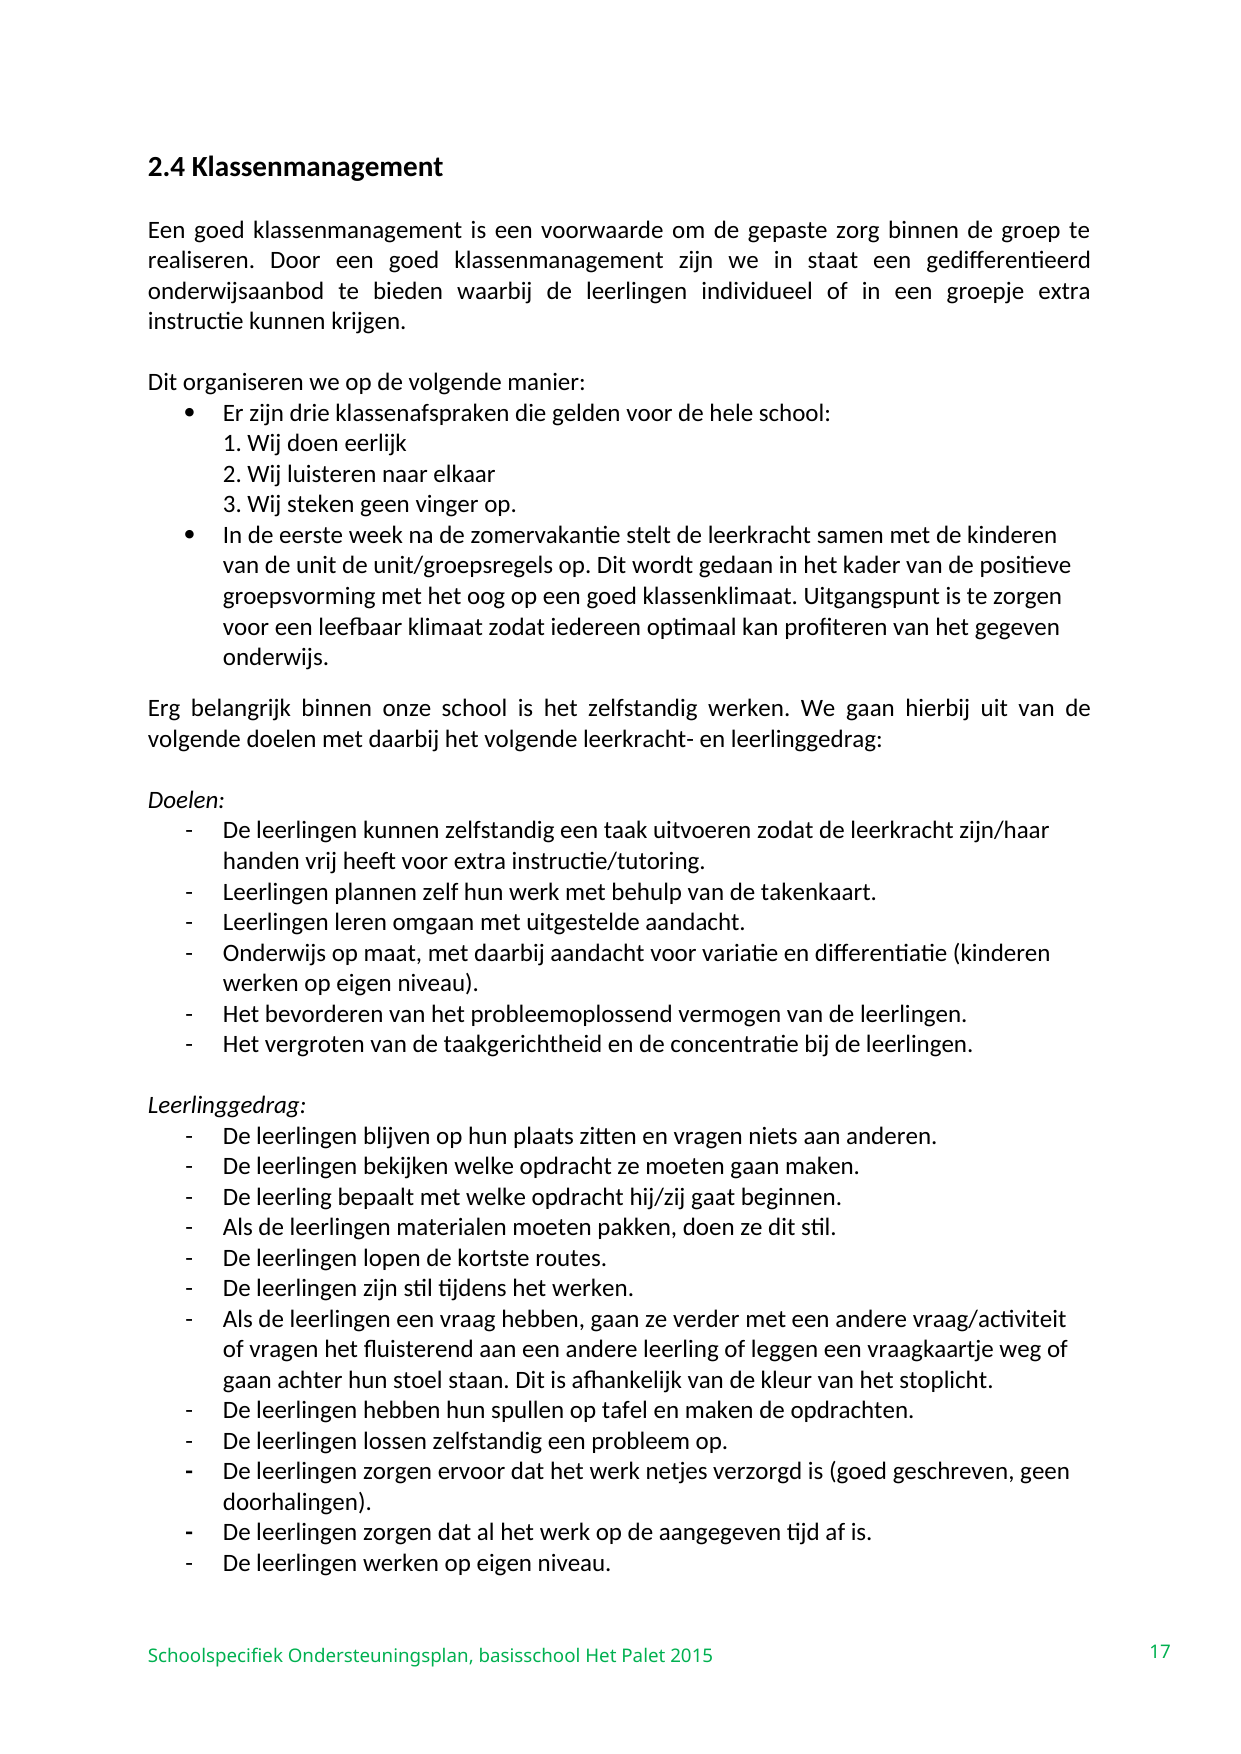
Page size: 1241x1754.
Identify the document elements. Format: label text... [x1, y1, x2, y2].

list Er zijn drie klassenafspraken die gelden voor de hele school: 1. Wij doen eerlijk 2. Wij luisteren naar elkaar 3. Wij steken geen vinger op. [185, 397, 1092, 519]
list De leerlingen blijven op hun plaats zitten en vragen niets aan anderen. [185, 1120, 1092, 1150]
text Erg belangrijk binnen onze school is het zelfstandig werken. We gaan hierbij uit van de volgende doelen met daarbij het volgende leerkracht- en leerlinggedrag: [148, 692, 1092, 753]
list De leerlingen bekijken welke opdracht ze moeten gaan maken. [185, 1150, 1092, 1181]
list Als de leerlingen een vraag hebben, gaan ze verder met een andere vraag/activiteit of vragen het fluisterend aan een andere leerling of leggen een vraagkaartje weg of gaan achter hun stoel staan. Dit is afhankelijk van de kleur van het stoplicht. [185, 1303, 1092, 1394]
list De leerlingen zijn stil tijdens het werken. [185, 1272, 1092, 1303]
list De leerlingen zorgen ervoor dat het werk netjes verzorgd is (goed geschreven, geen doorhalingen). [185, 1456, 1092, 1517]
text 2.4 Klassenmanagement [148, 148, 1092, 183]
list De leerlingen lossen zelfstandig een probleem op. [185, 1425, 1092, 1456]
list Het bevorderen van het probleemoplossend vermogen van de leerlingen. [185, 998, 1092, 1028]
text Dit organiseren we op de volgende manier: [148, 366, 1092, 397]
list De leerlingen zorgen dat al het werk op de aangegeven tijd af is. [185, 1517, 1092, 1547]
list Leerlingen leren omgaan met uitgestelde aandacht. [185, 906, 1092, 937]
list In de eerste week na de zomervakantie stelt de leerkracht samen met de kinderen van de unit de unit/groepsregels op. Dit wordt gedaan in het kader van de positieve groepsvorming met het oog op een goed klassenklimaat. Uitgangspunt is te zorgen voor een leefbaar klimaat zodat iedereen optimaal kan profiteren van het gegeven onderwijs. [185, 519, 1092, 672]
list De leerlingen lopen de kortste routes. [185, 1242, 1092, 1272]
text Een goed klassenmanagement is een voorwaarde om de gepaste zorg binnen de groep te realiseren. Door een goed klassenmanagement zijn we in staat een gedifferentieerd onderwijsaanbod te bieden waarbij de leerlingen individueel of in een groepje extra instructie kunnen krijgen. [148, 214, 1092, 336]
text Doelen: [148, 784, 1092, 814]
list Het vergroten van de taakgerichtheid en de concentratie bij de leerlingen. [185, 1028, 1092, 1059]
list De leerlingen kunnen zelfstandig een taak uitvoeren zodat de leerkracht zijn/haar handen vrij heeft voor extra instructie/tutoring. [185, 814, 1092, 876]
list Onderwijs op maat, met daarbij aandacht voor variatie en differentiatie (kinderen werken op eigen niveau). [185, 937, 1092, 998]
list De leerlingen werken op eigen niveau. [185, 1547, 1092, 1578]
list Leerlingen plannen zelf hun werk met behulp van de takenkaart. [185, 876, 1092, 906]
text Leerlinggedrag: [148, 1089, 1092, 1120]
list Als de leerlingen materialen moeten pakken, doen ze dit stil. [185, 1211, 1092, 1242]
list De leerling bepaalt met welke opdracht hij/zij gaat beginnen. [185, 1181, 1092, 1211]
list De leerlingen hebben hun spullen op tafel en maken de opdrachten. [185, 1394, 1092, 1425]
